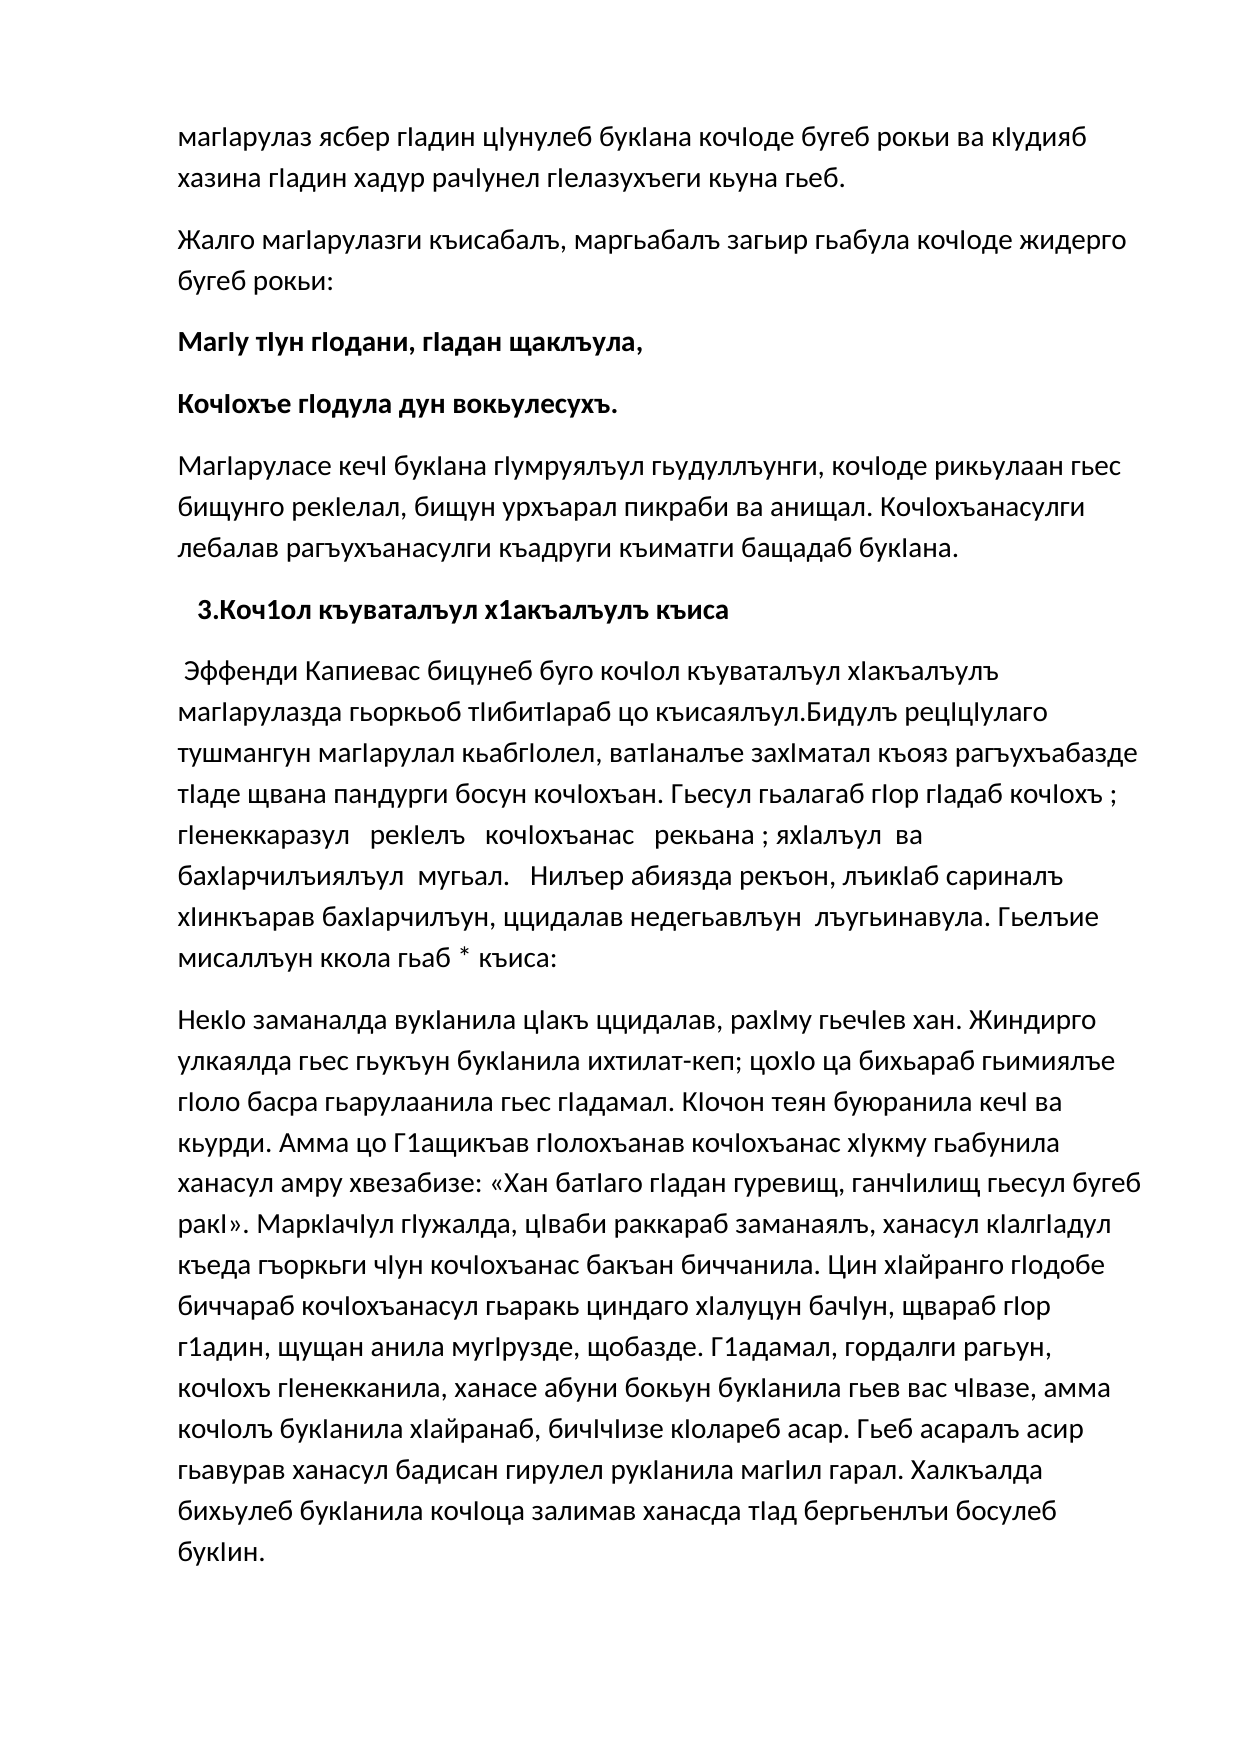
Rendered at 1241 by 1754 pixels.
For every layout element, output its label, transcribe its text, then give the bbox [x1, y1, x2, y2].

text МагӀаруласе кечӀ букӀана гӀумруялъул гьудуллъунги, кочӀоде рикьулаан гьес бищунго рекӀелал, бищун урхъарал пикраби ва анищал. КочӀохъанасулги лебалав рагъухъанасулги къадруги къиматги бащадаб букӀана. [177, 447, 1152, 564]
text Эффенди Капиевас бицунеб буго кочӀол къуваталъул хӀакъалъулъ магӀарулазда гьоркьоб тӀибитӀараб цо къисаялъул.Бидулъ рецӀцӀулаго тушмангун магӀарулал кьабгӀолел, ватӀаналъе захӀматал къояз рагъухъабазде тӀаде щвана пандурги босун кочӀохъан. Гьесул гьалагаб гӀор гӀадаб кочӀохъ ; гӀенеккаразул рекӀелъ кочӀохъанас рекьана ; яхӀалъул ва бахӀарчилъиялъул мугьал. Нилъер абиязда рекъон, лъикӀаб сариналъ хӀинкъарав бахӀарчилъун, ццидалав недегьавлъун лъугьинавула. Гьелъие мисаллъун ккола гьаб * къиса: [177, 652, 1152, 975]
text НекӀо заманалда вукӀанила цӀакъ ццидалав, рахӀму гьечӀев хан. Жиндирго улкаялда гьес гьукъун букӀанила ихтилат-кеп; цохӀо ца бихьараб гьимиялъе гӀоло басра гьарулаанила гьес гӀадамал. КӀочон теян буюранила кечӀ ва кьурди. Амма цо Г1ащикъав гӀолохъанав кочӀохъанас хӀукму гьабунила ханасул амру хвезабизе: «Хан батӀаго гӀадан гуревищ, ганчӀилищ гьесул бугеб ракӀ». МаркӀачӀул гӀужалда, цӀваби раккараб заманаялъ, ханасул кӀалгӀадул къеда гъоркьги чӀун кочӀохъанас бакъан биччанила. Цин хӀайранго гӀодобе биччараб кочӀохъанасул гьаракь циндаго хӀалуцун бачӀун, щвараб гӀор г1адин, щущан анила мугӀрузде, щобазде. Г1адамал, гордалги рагьун, кочӀохъ гӀенекканила, ханасе абуни бокьун букӀанила гьев вас чӀвазе, амма кочӀолъ букӀанила хӀайранаб, бичӀчӀизе кӀолареб асар. Гьеб асаралъ асир гьавурав ханасул бадисан гирулел рукӀанила магӀил гарал. Халкъалда бихьулеб букӀанила кочӀоца залимав ханасда тӀад бергьенлъи босулеб букӀин. [177, 1001, 1152, 1569]
text КочӀохъе гӀодула дун вокьулесухъ. [177, 385, 1152, 421]
text 3.Коч1ол къуваталъул х1акъалъулъ къиса [177, 591, 1152, 626]
text МагӀу тӀун гӀодани, гӀадан щаклъула, [177, 323, 1152, 359]
text Жалго магӀарулазги къисабалъ, маргьабалъ загьир гьабула кочӀоде жидерго бугеб рокьи: [177, 221, 1152, 297]
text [177, 118, 1152, 195]
